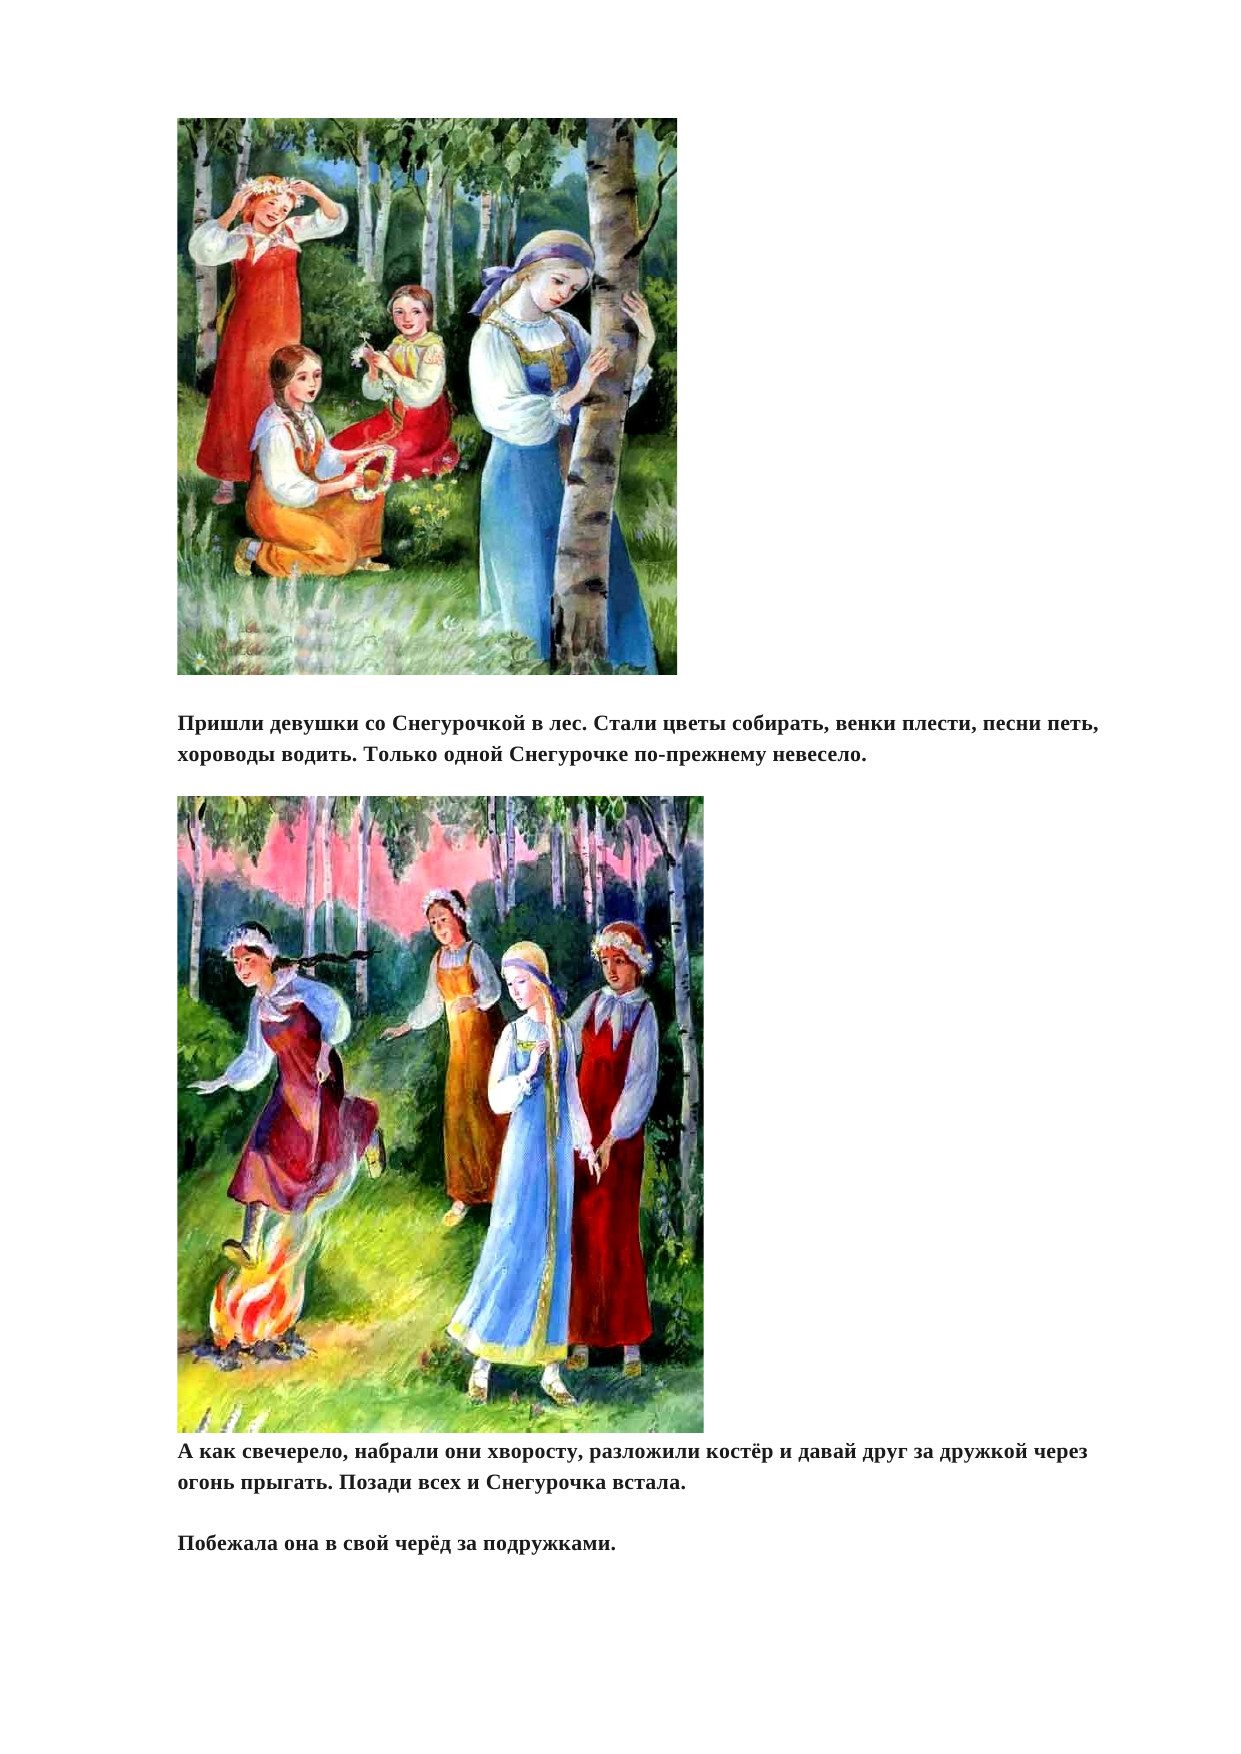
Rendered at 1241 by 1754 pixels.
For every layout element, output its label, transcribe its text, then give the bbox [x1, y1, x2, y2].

picture [177, 118, 678, 675]
text Пришли девушки со Снегурочкой в лес. Стали цветы собирать, венки плести, песни петь, хороводы водить. Только одной Снегурочке по-прежнему невесело. [177, 705, 1152, 766]
picture [177, 796, 704, 1433]
text А как свечерело, набрали они хворосту, разложили костёр и давай друг за дружкой через огонь прыгать. Позади всех и Снегурочка встала. Побежала она в свой черёд за подружками. [177, 1433, 1152, 1555]
